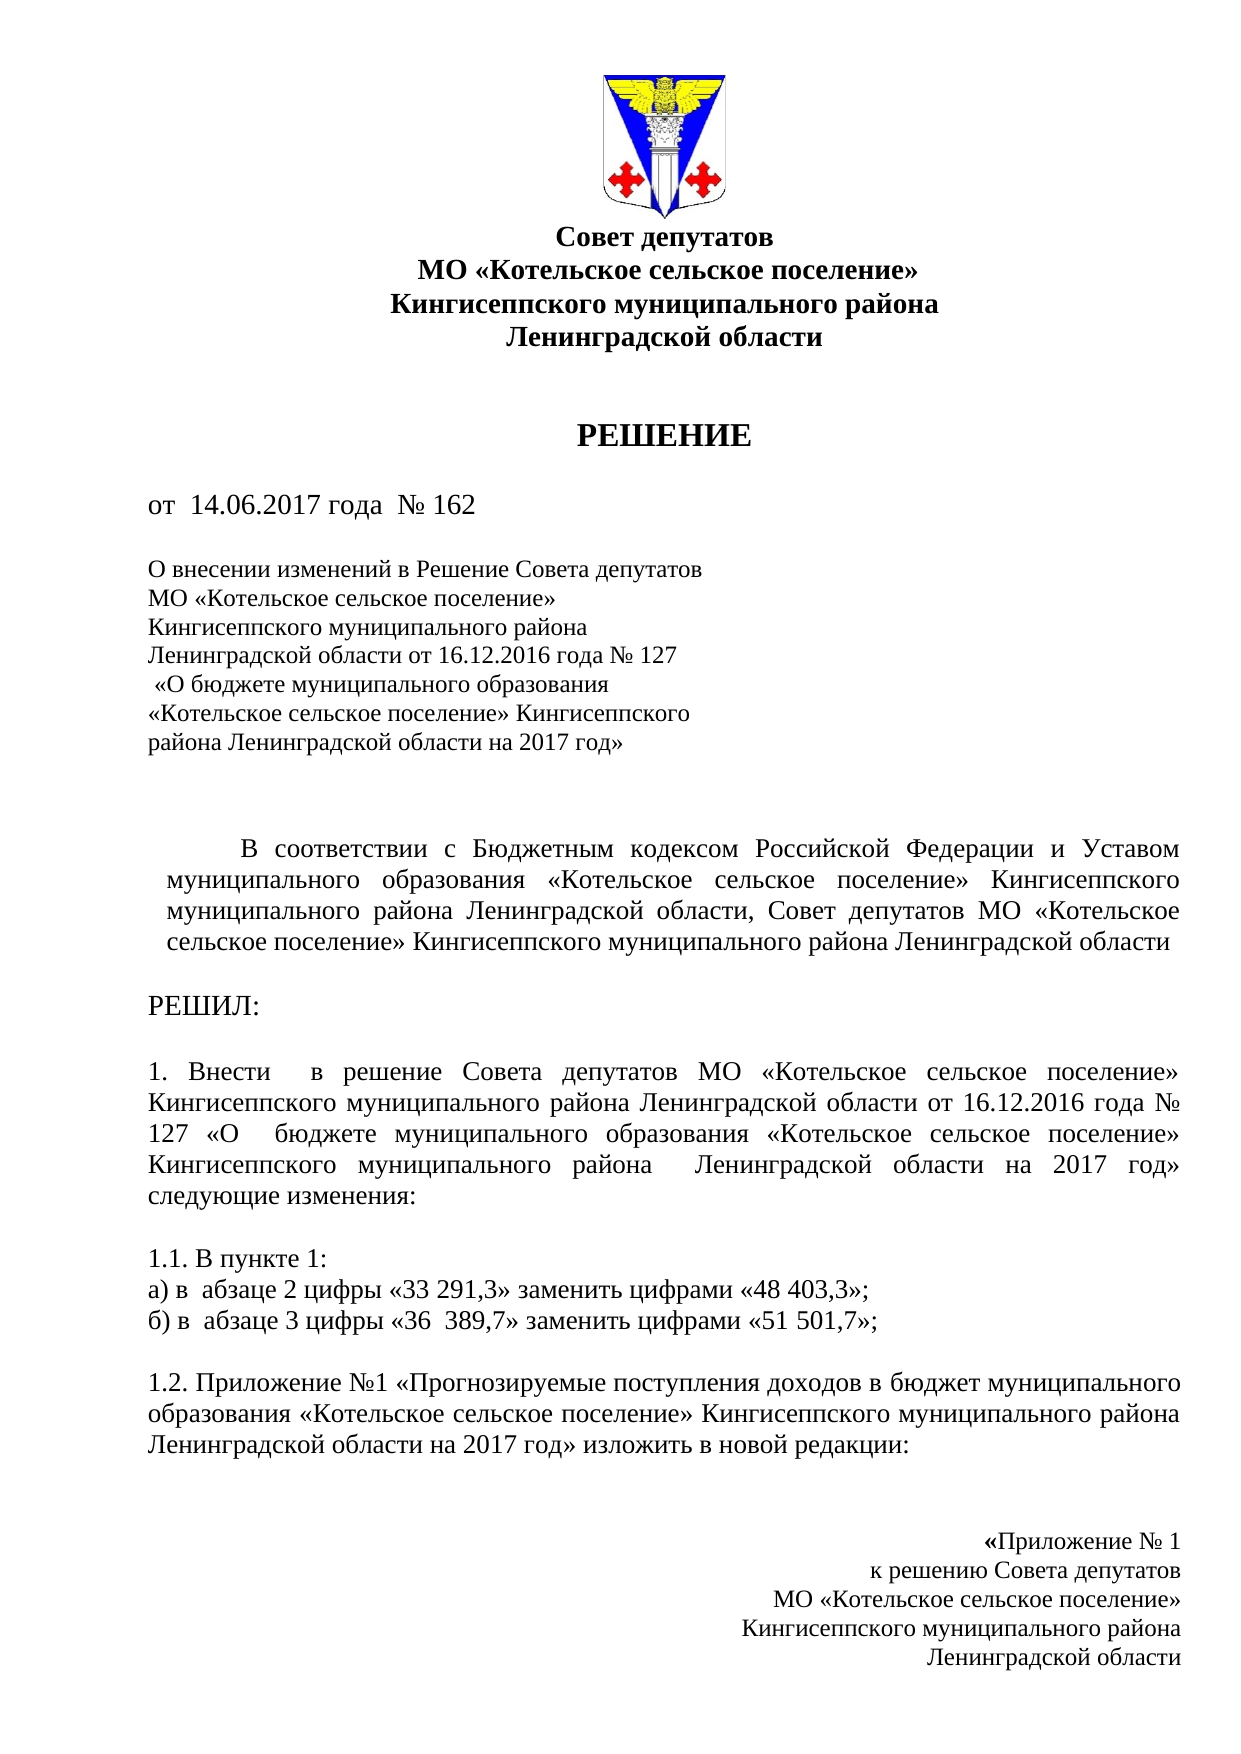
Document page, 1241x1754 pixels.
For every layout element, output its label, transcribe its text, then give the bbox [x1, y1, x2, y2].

text «О бюджете муниципального образования [148, 669, 1181, 698]
text Ленинградской области от 16.12.2016 года № 127 [148, 640, 1181, 669]
picture [603, 75, 726, 219]
text Кингисеппского муниципального района [148, 612, 1181, 640]
text МО «Котельское сельское поселение» [148, 252, 1181, 286]
text 1.1. В пункте 1: [148, 1242, 1181, 1273]
text Совет депутатов [148, 219, 1181, 252]
text 1.2. Приложение №1 «Прогнозируемые поступления доходов в бюджет муниципального образования «Котельское сельское поселение» Кингисеппского муниципального района Ленинградской области на 2017 год» изложить в новой редакции: [148, 1366, 1181, 1460]
text а) в абзаце 2 цифры «33 291,3» заменить цифрами «48 403,3»; [148, 1273, 1181, 1304]
text РЕШИЛ: [148, 988, 1181, 1021]
text 1. Внести в решение Совета депутатов МО «Котельское сельское поселение» Кингисеппского муниципального района Ленинградской области от 16.12.2016 года № 127 «О бюджете муниципального образования «Котельское сельское поселение» Кингисеппского муниципального района Ленинградской области на 2017 год» следующие изменения: [148, 1055, 1181, 1211]
text от 14.06.2017 года № 162 [148, 487, 1155, 521]
text Кингисеппского муниципального района [148, 286, 1181, 319]
text МО «Котельское сельское поселение» [148, 583, 1181, 612]
title РЕШЕНИЕ [148, 415, 1181, 453]
text Ленинградской области [148, 319, 1181, 353]
text района Ленинградской области на 2017 год» [148, 727, 1181, 755]
text О внесении изменений в Решение Совета депутатов [148, 554, 1181, 583]
text «Котельское сельское поселение» Кингисеппского [148, 698, 1181, 727]
text «Приложение № 1 [148, 1524, 1181, 1556]
text к решению Совета депутатов [148, 1556, 1181, 1584]
text б) в абзаце 3 цифры «36 389,7» заменить цифрами «51 501,7»; [148, 1304, 1181, 1335]
text В соответствии с Бюджетным кодексом Российской Федерации и Уставом муниципального образования «Котельское сельское поселение» Кингисеппского муниципального района Ленинградской области, Совет депутатов МО «Котельское сельское поселение» Кингисеппского муниципального района Ленинградской области [166, 832, 1181, 957]
text МО «Котельское сельское поселение» Кингисеппского муниципального района Ленинградской области [709, 1584, 1181, 1671]
